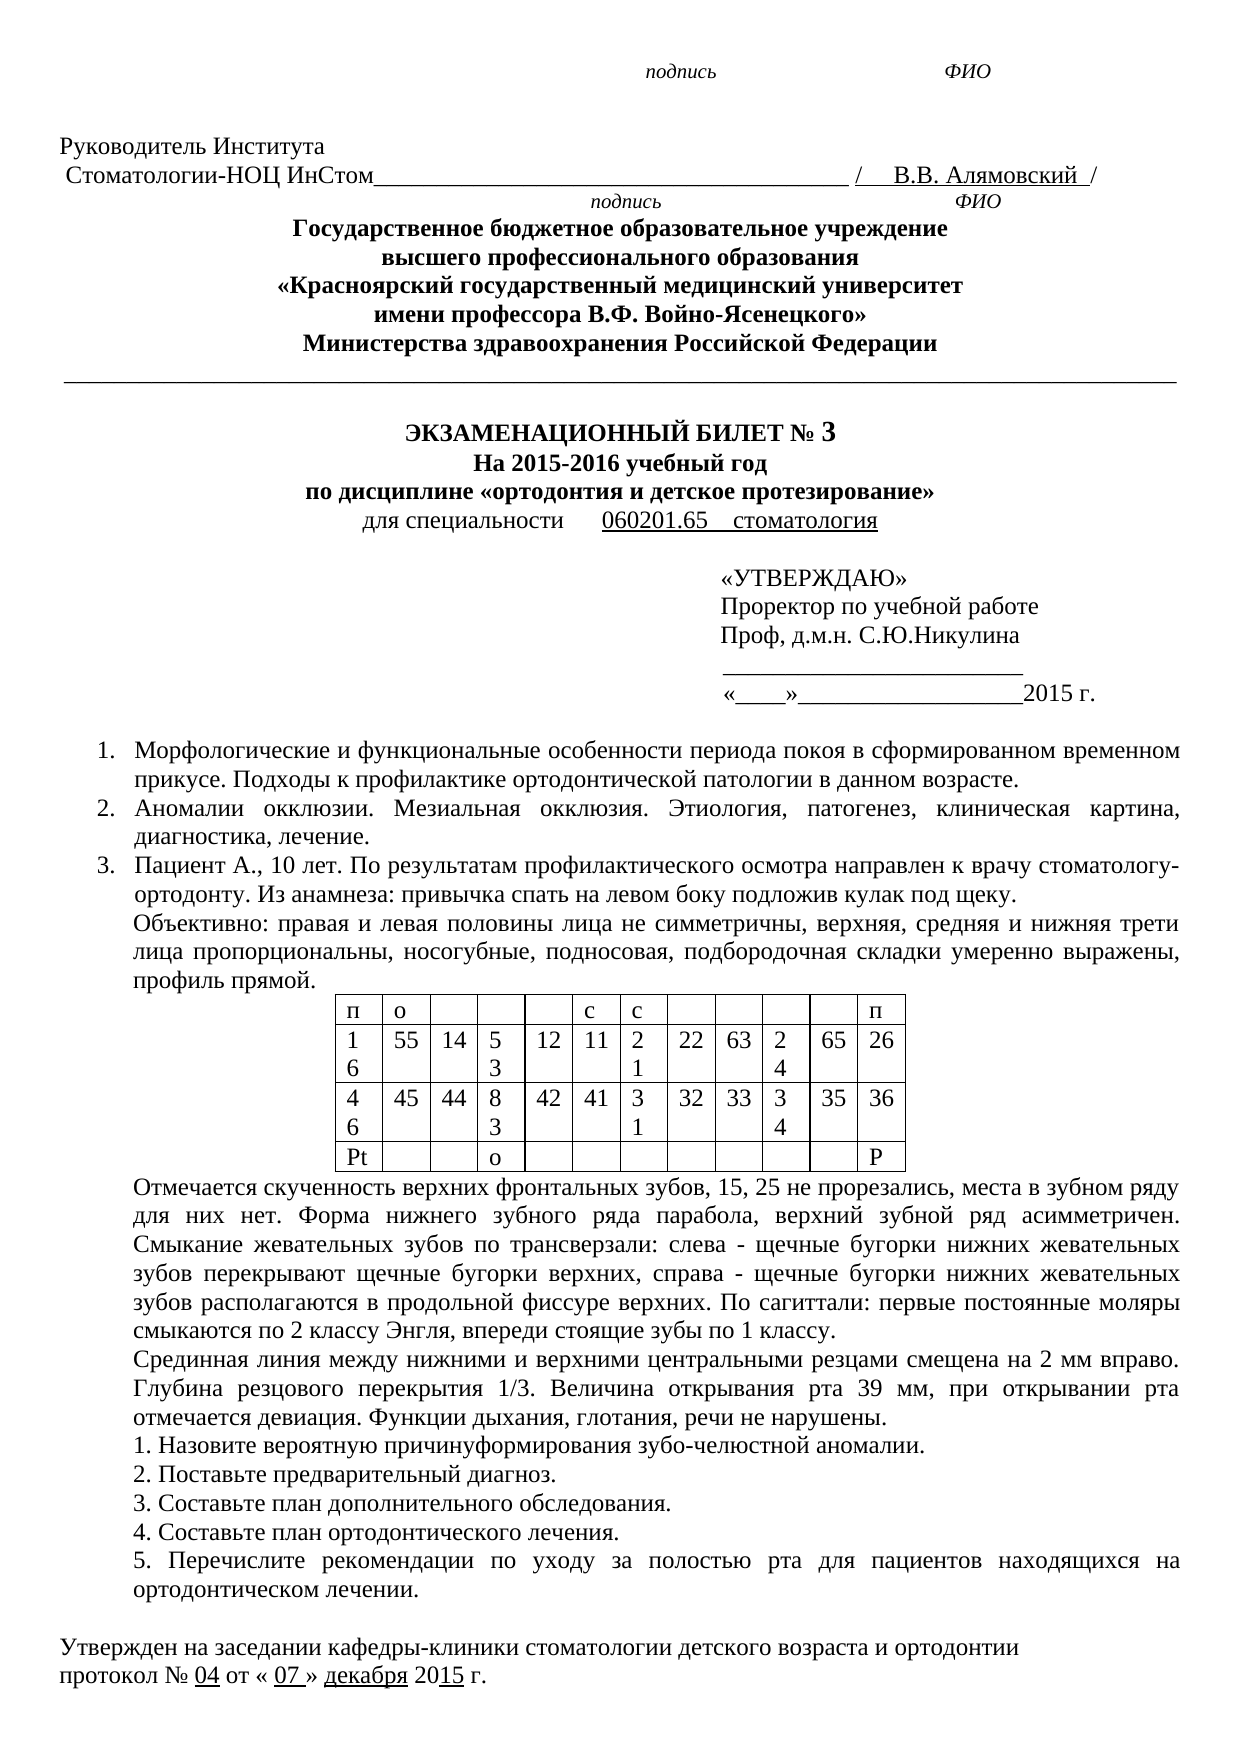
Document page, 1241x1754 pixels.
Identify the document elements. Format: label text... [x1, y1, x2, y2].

text Утвержден на заседании кафедры-клиники стоматологии детского возраста и ортодонтии [59, 1632, 1181, 1660]
text протокол № 04 от « 07 » декабря 2015 г. [59, 1660, 1181, 1689]
table_cell 21 [621, 1025, 667, 1082]
table_cell 44 [431, 1083, 477, 1141]
text высшего профессионального образования [59, 242, 1181, 270]
table_cell [811, 1142, 857, 1171]
table_cell [763, 1142, 809, 1171]
table_cell 42 [526, 1083, 572, 1141]
text Срединная линия между нижними и верхними центральными резцами смещена на 2 мм вправо. Глубина резцового перекрытия 1/3. Величина открывания рта 39 мм, при открывании рта отмечается девиация. Функции дыхания, глотания, речи не нарушены. [133, 1344, 1181, 1430]
table_cell 83 [478, 1083, 524, 1141]
table_cell 31 [621, 1083, 667, 1141]
table_cell [668, 1142, 715, 1171]
list Пациент А., 10 лет. По результатам профилактического осмотра направлен к врачу стоматологу-ортодонту. Из анамнеза: привычка спать на левом боку подложив кулак под щеку. [97, 850, 1181, 908]
table_cell P [858, 1142, 905, 1171]
table_cell 16 [336, 1025, 382, 1082]
text «УТВЕРЖДАЮ» [59, 563, 1181, 591]
table_header с [621, 995, 667, 1024]
text Стоматологии-НОЦ ИнСтом______________________________________ / В.В. Алямовский / [59, 160, 1181, 189]
list Аномалии окклюзии. Мезиальная окклюзия. Этиология, патогенез, клиническая картина, диагностика, лечение. [97, 793, 1181, 850]
table_cell 12 [526, 1025, 572, 1082]
table_cell 24 [763, 1025, 809, 1082]
table_cell 32 [668, 1083, 715, 1141]
text подпись ФИО [59, 189, 1181, 213]
table_cell [383, 1142, 430, 1171]
table_cell 65 [811, 1025, 857, 1082]
table_cell 45 [383, 1083, 430, 1141]
table_cell 33 [716, 1083, 762, 1141]
table_cell 53 [478, 1025, 524, 1082]
table_header [716, 995, 762, 1024]
text «____»__________________2015 г. [59, 678, 1181, 706]
table_cell 22 [668, 1025, 715, 1082]
table_cell 34 [763, 1083, 809, 1141]
table_cell Pt [336, 1142, 382, 1171]
table_cell 46 [336, 1083, 382, 1141]
table_cell [621, 1142, 667, 1171]
table_cell [716, 1142, 762, 1171]
text Государственное бюджетное образовательное учреждение [59, 213, 1181, 242]
table_header о [383, 995, 430, 1024]
text 4. Составьте план ортодонтического лечения. [133, 1517, 1181, 1545]
text Объективно: правая и левая половины лица не симметричны, верхняя, средняя и нижняя трети лица пропорциональны, носогубные, подносовая, подбородочная складки умеренно выражены, профиль прямой. [133, 908, 1181, 994]
text ЭКЗАМЕНАЦИОННЫЙ БИЛЕТ № 3 [59, 414, 1181, 448]
table_header [431, 995, 477, 1024]
text 2. Поставьте предварительный диагноз. [133, 1459, 1181, 1488]
table_header [811, 995, 857, 1024]
table_header п [336, 995, 382, 1024]
table_cell [573, 1142, 620, 1171]
text Отмечается скученность верхних фронтальных зубов, 15, 25 не прорезались, места в зубном ряду для них нет. Форма нижнего зубного ряда парабола, верхний зубной ряд асимметричен. Смыкание жевательных зубов по трансверзали: слева - щечные бугорки нижних жевательных зубов перекрывают щечные бугорки верхних, справа - щечные бугорки нижних жевательных зубов располагаются в продольной фиссуре верхних. По сагиттали: первые постоянные моляры смыкаются по 2 классу Энгля, впереди стоящие зубы по 1 классу. [133, 1172, 1181, 1344]
text 1. Назовите вероятную причинуформирования зубо-челюстной аномалии. [133, 1430, 1181, 1459]
table_cell [526, 1142, 572, 1171]
table_header [478, 995, 524, 1024]
table_header [526, 995, 572, 1024]
text 5. Перечислите рекомендации по уходу за полостью рта для пациентов находящихся на ортодонтическом лечении. [133, 1545, 1181, 1603]
table_cell 36 [858, 1083, 905, 1141]
text На 2015-2016 учебный год [59, 448, 1181, 476]
text _________________________________________________________________________________________ [59, 357, 1181, 385]
table_cell 63 [716, 1025, 762, 1082]
text Проректор по учебной работе [59, 591, 1181, 620]
table_header с [573, 995, 620, 1024]
table_cell 35 [811, 1083, 857, 1141]
text Министерства здравоохранения Российской Федерации [59, 328, 1181, 357]
table_cell 14 [431, 1025, 477, 1082]
table_cell 11 [573, 1025, 620, 1082]
table_header п [858, 995, 905, 1024]
table_cell 55 [383, 1025, 430, 1082]
text ________________________ [59, 649, 1181, 678]
table_cell [431, 1142, 477, 1171]
text по дисциплине «ортодонтия и детское протезирование» [59, 476, 1181, 505]
text 3. Составьте план дополнительного обследования. [133, 1488, 1181, 1517]
text подпись ФИО [59, 59, 1181, 83]
text Проф, д.м.н. С.Ю.Никулина [59, 620, 1181, 649]
text для специальности 060201.65 стоматология [59, 505, 1181, 534]
text имени профессора В.Ф. Войно-Ясенецкого» [59, 299, 1181, 328]
table_cell 26 [858, 1025, 905, 1082]
list Морфологические и функциональные особенности периода покоя в сформированном временном прикусе. Подходы к профилактике ортодонтической патологии в данном возрасте. [97, 735, 1181, 793]
table_header [763, 995, 809, 1024]
table_cell 41 [573, 1083, 620, 1141]
text «Красноярский государственный медицинский университет [59, 270, 1181, 299]
table_cell о [478, 1142, 524, 1171]
table_header [668, 995, 715, 1024]
text Руководитель Института [59, 131, 1181, 160]
